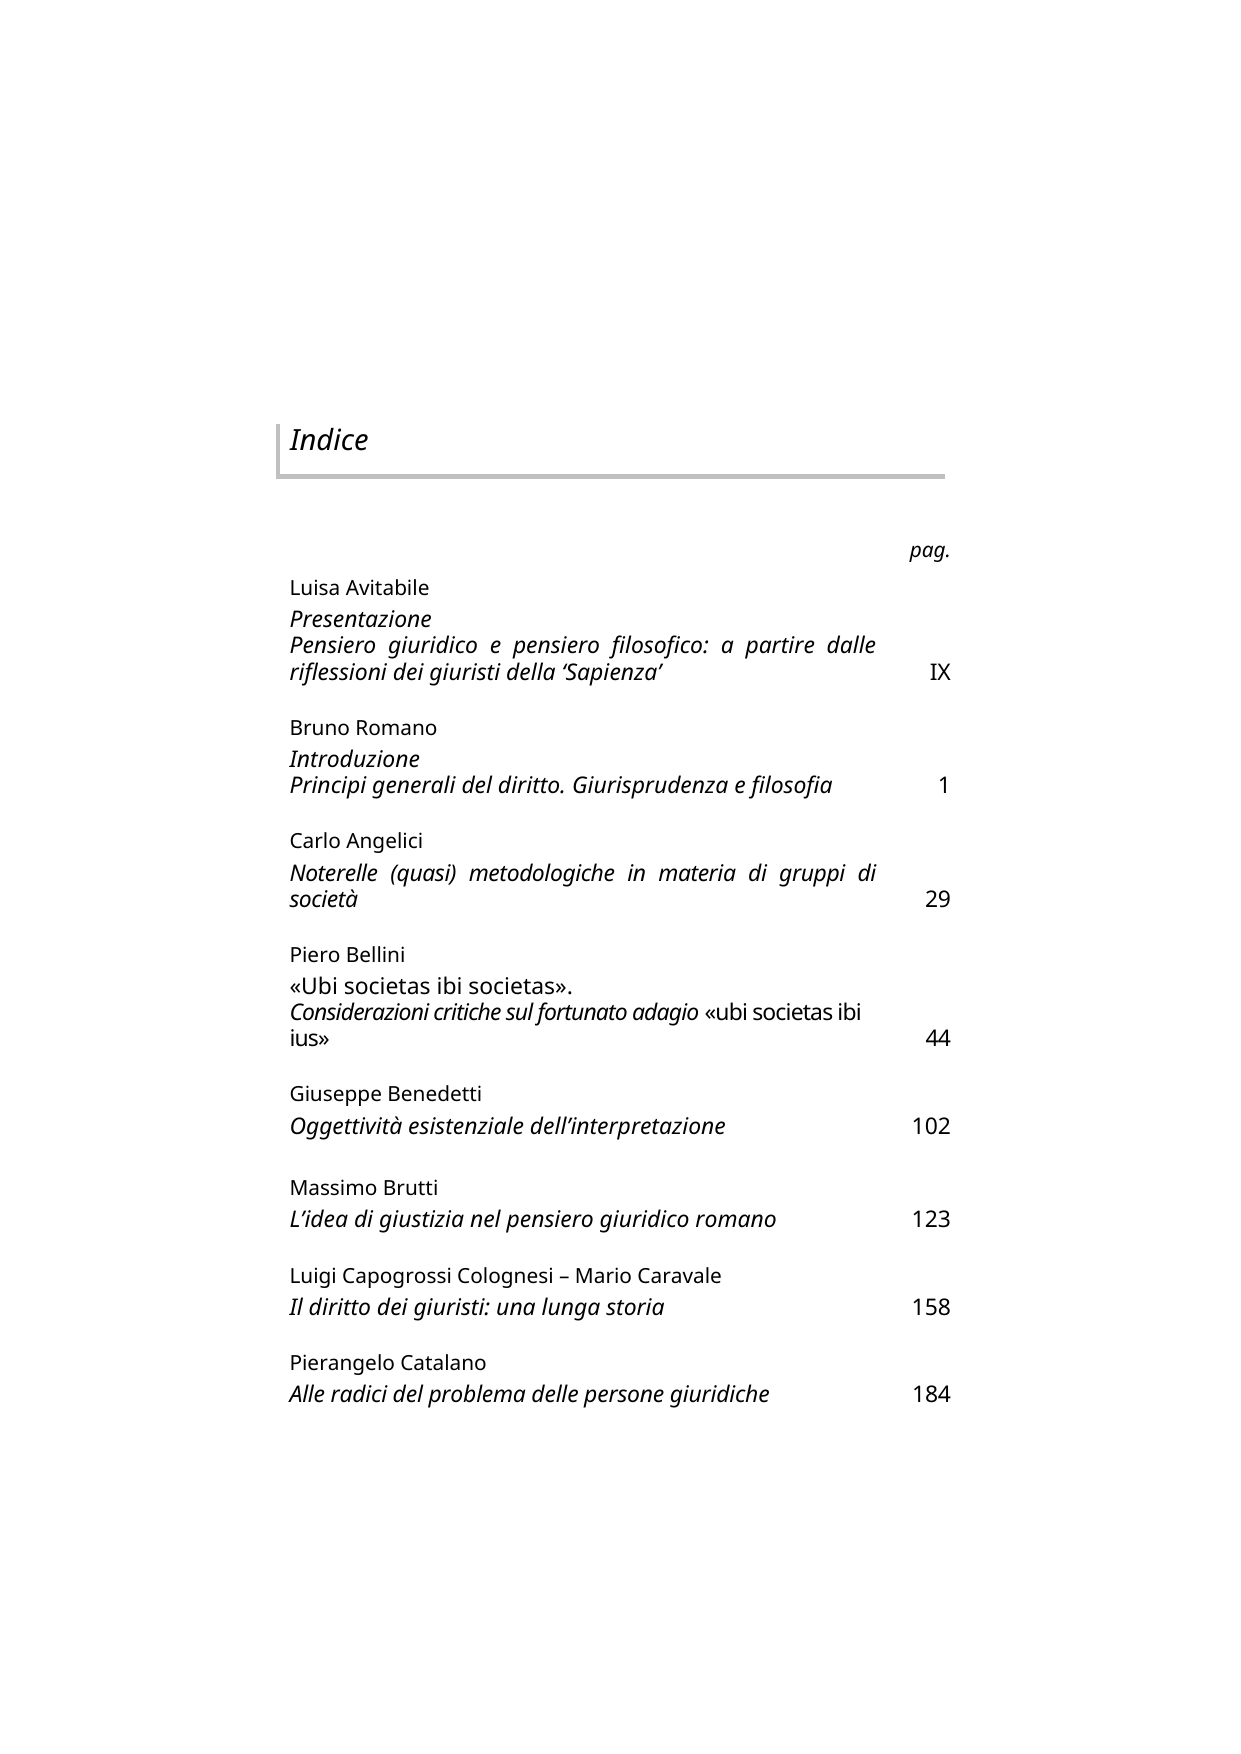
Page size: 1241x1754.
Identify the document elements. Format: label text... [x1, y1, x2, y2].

text Oggettività esistenziale dell’interpretazione 102 [289, 1113, 877, 1139]
text Massimo Brutti [289, 1175, 877, 1201]
text pag. [289, 537, 951, 562]
text Bruno Romano [289, 714, 877, 740]
text Luisa Avitabile [289, 575, 877, 601]
text Noterelle (quasi) metodologiche in materia di gruppi di società 29 [289, 860, 877, 912]
text Pierangelo Catalano [289, 1350, 877, 1376]
table_header Indice [280, 424, 945, 474]
text Introduzione Principi generali del diritto. Giurisprudenza e filosofia 1 [289, 747, 877, 799]
text Considerazioni critiche sul fortunato adagio «ubi societas ibi ius» 44 [289, 1000, 877, 1052]
text Alle radici del problema delle persone giuridiche 184 [289, 1382, 877, 1408]
text Carlo Angelici [289, 828, 877, 854]
text Presentazione Pensiero giuridico e pensiero filosofico: a partire dalle riflessioni dei giuristi della ‘Sapienza’ IX [289, 607, 877, 685]
text Piero Bellini [289, 941, 877, 967]
text Luigi Capogrossi Colognesi – Mario Caravale [289, 1262, 877, 1288]
text Giuseppe Benedetti [289, 1081, 877, 1107]
text «Ubi societas ibi societas». [289, 974, 877, 1000]
